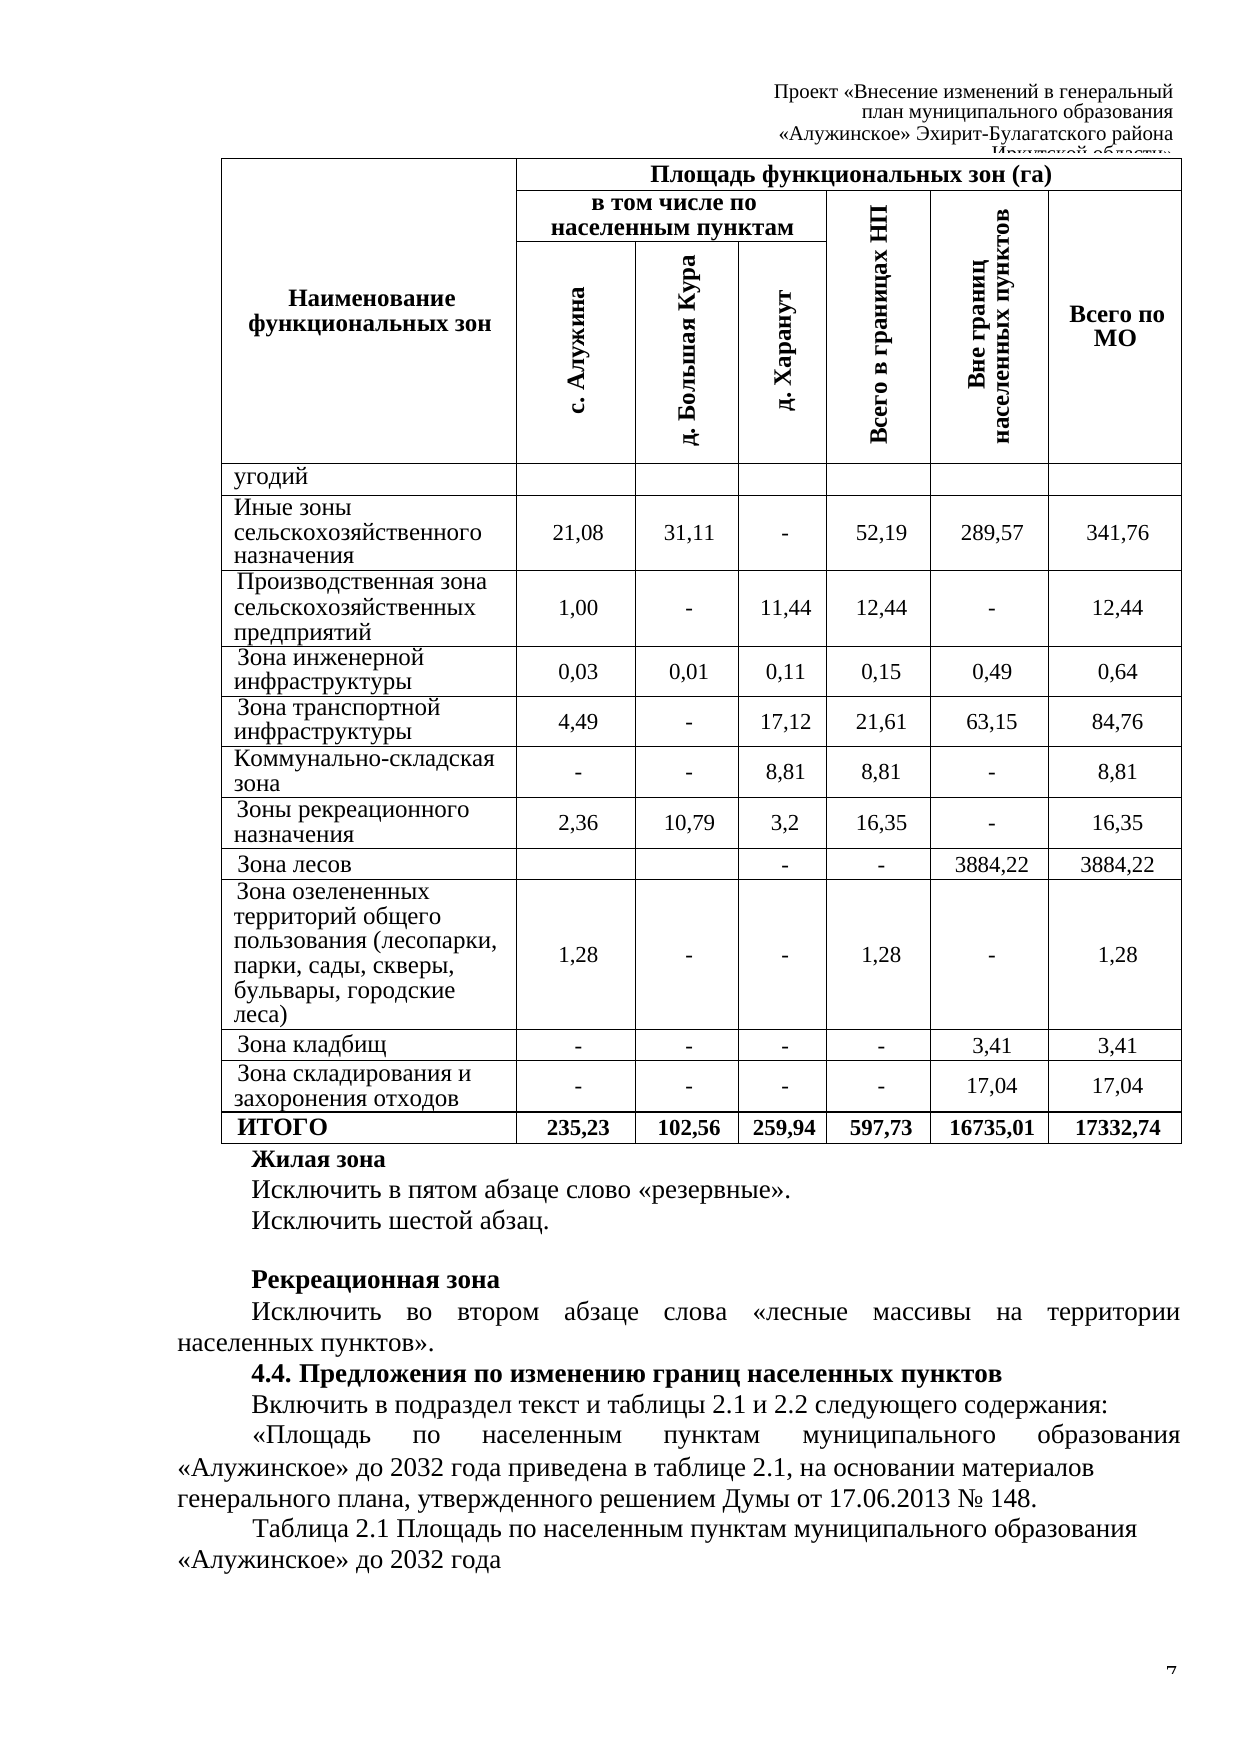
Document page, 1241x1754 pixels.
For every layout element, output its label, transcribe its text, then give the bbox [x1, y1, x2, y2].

table_cell - [739, 1061, 826, 1111]
table_cell 1,28 [517, 880, 635, 1029]
table_cell 0,03 [517, 647, 635, 696]
table_cell - [739, 496, 826, 570]
table_cell 3884,22 [931, 849, 1048, 879]
table_cell 17,12 [739, 697, 826, 746]
table_cell [517, 849, 635, 879]
table_cell - [827, 1030, 930, 1060]
table_cell Производственная зона сельскохозяйственных предприятий [222, 571, 516, 646]
table_cell - [636, 880, 738, 1029]
table_cell - [636, 571, 738, 646]
table_cell Зона складирования и захоронения отходов [222, 1061, 516, 1111]
table_cell 17,04 [1049, 1061, 1181, 1111]
table_cell 341,76 [1049, 496, 1181, 570]
table_cell - [739, 880, 826, 1029]
table_cell - [636, 747, 738, 797]
table_cell 12,44 [1049, 571, 1181, 646]
table_cell д. Большая Кура [636, 242, 738, 463]
table_cell 0,15 [827, 647, 930, 696]
table_cell - [636, 1061, 738, 1111]
table_cell 4,49 [517, 697, 635, 746]
table_cell - [931, 747, 1048, 797]
table_cell - [827, 1061, 930, 1111]
table_cell 259,94 [739, 1113, 826, 1142]
table_cell [636, 464, 738, 495]
table_cell 235,23 [517, 1113, 635, 1142]
subtitle Рекреационная зона [251, 1264, 1209, 1295]
table_cell 1,28 [827, 880, 930, 1029]
table_cell Коммунально-складская зона [222, 747, 516, 797]
table_cell - [739, 1030, 826, 1060]
table_cell - [827, 849, 930, 879]
table_cell д. Харанут [739, 242, 826, 463]
table_cell - [517, 1061, 635, 1111]
table_cell 31,11 [636, 496, 738, 570]
table_cell - [739, 849, 826, 879]
table_cell [636, 849, 738, 879]
table_cell [827, 464, 930, 495]
table_cell угодий [222, 464, 516, 495]
table_cell 52,19 [827, 496, 930, 570]
text Исключить в пятом абзаце слово «резервные». Исключить шестой абзац. [251, 1173, 793, 1235]
table_cell Всего по МО [1049, 191, 1181, 463]
table_header Площадь функциональных зон (га) [517, 159, 1181, 190]
table_cell с. Алужина [517, 242, 635, 463]
text Жилая зона [251, 1144, 1209, 1173]
table_cell 16,35 [1049, 798, 1181, 848]
table_cell 597,73 [827, 1113, 930, 1142]
table_cell 17,04 [931, 1061, 1048, 1111]
subtitle Предложения по изменению границ населенных пунктов [251, 1358, 1209, 1388]
table_cell Зоны рекреационного назначения [222, 798, 516, 848]
table_cell 84,76 [1049, 697, 1181, 746]
table_cell 3,2 [739, 798, 826, 848]
table_cell Вне границ населенных пунктов [931, 191, 1048, 463]
table_cell 12,44 [827, 571, 930, 646]
table_cell 102,56 [636, 1113, 738, 1142]
table_cell - [931, 880, 1048, 1029]
text Таблица 2.1 Площадь по населенным пунктам муниципального образования [252, 1513, 1209, 1544]
table_cell Иные зоны сельскохозяйственного назначения [222, 496, 516, 570]
text Исключить во втором абзаце слова «лесные массивы на территории населенных пунктов». [177, 1295, 1181, 1357]
text «Площадь по населенным пунктам муниципального образования [252, 1419, 1209, 1450]
table_cell 8,81 [1049, 747, 1181, 797]
table_cell 289,57 [931, 496, 1048, 570]
table_cell [931, 464, 1048, 495]
table_cell 3,41 [931, 1030, 1048, 1060]
table_cell - [517, 747, 635, 797]
table_cell 1,00 [517, 571, 635, 646]
table_cell 8,81 [739, 747, 826, 797]
table_cell - [636, 1030, 738, 1060]
table_cell 63,15 [931, 697, 1048, 746]
table_cell Зона озелененных территорий общего пользования (лесопарки, парки, сады, скверы, бульвары, городские леса) [222, 880, 516, 1029]
table_cell в том числе по населенным пунктам [517, 191, 826, 241]
table_cell [517, 464, 635, 495]
table_cell 17332,74 [1049, 1113, 1181, 1142]
table_cell 10,79 [636, 798, 738, 848]
table_cell Зона транспортной инфраструктуры [222, 697, 516, 746]
text «Алужинское» до 2032 года [177, 1544, 1209, 1575]
table_cell 16,35 [827, 798, 930, 848]
table_cell 21,08 [517, 496, 635, 570]
table_cell 0,49 [931, 647, 1048, 696]
table_cell 0,11 [739, 647, 826, 696]
table_cell 0,64 [1049, 647, 1181, 696]
table_cell [1049, 464, 1181, 495]
table_cell Всего в границах НП [827, 191, 930, 463]
table_cell [739, 464, 826, 495]
table_cell 11,44 [739, 571, 826, 646]
table_cell Зона кладбищ [222, 1030, 516, 1060]
table_cell 2,36 [517, 798, 635, 848]
table_cell 16735,01 [931, 1113, 1048, 1142]
table_cell - [931, 571, 1048, 646]
table_cell 3884,22 [1049, 849, 1181, 879]
table_header Наименование функциональных зон [222, 159, 516, 463]
table_cell Зона лесов [222, 849, 516, 879]
table_cell - [636, 697, 738, 746]
table_cell 0,01 [636, 647, 738, 696]
table_cell - [931, 798, 1048, 848]
table_cell Зона инженерной инфраструктуры [222, 647, 516, 696]
text Включить в подраздел текст и таблицы 2.1 и 2.2 следующего содержания: [251, 1388, 1209, 1419]
table_cell 8,81 [827, 747, 930, 797]
table_cell 3,41 [1049, 1030, 1181, 1060]
text «Алужинское» до 2032 года приведена в таблице 2.1, на основании материалов генерального плана, утвержденного решением Думы от 17.06.2013 № 148. [177, 1451, 1209, 1513]
table_cell 1,28 [1049, 880, 1181, 1029]
table_cell - [517, 1030, 635, 1060]
table_cell 21,61 [827, 697, 930, 746]
table_cell ИТОГО [222, 1113, 516, 1142]
